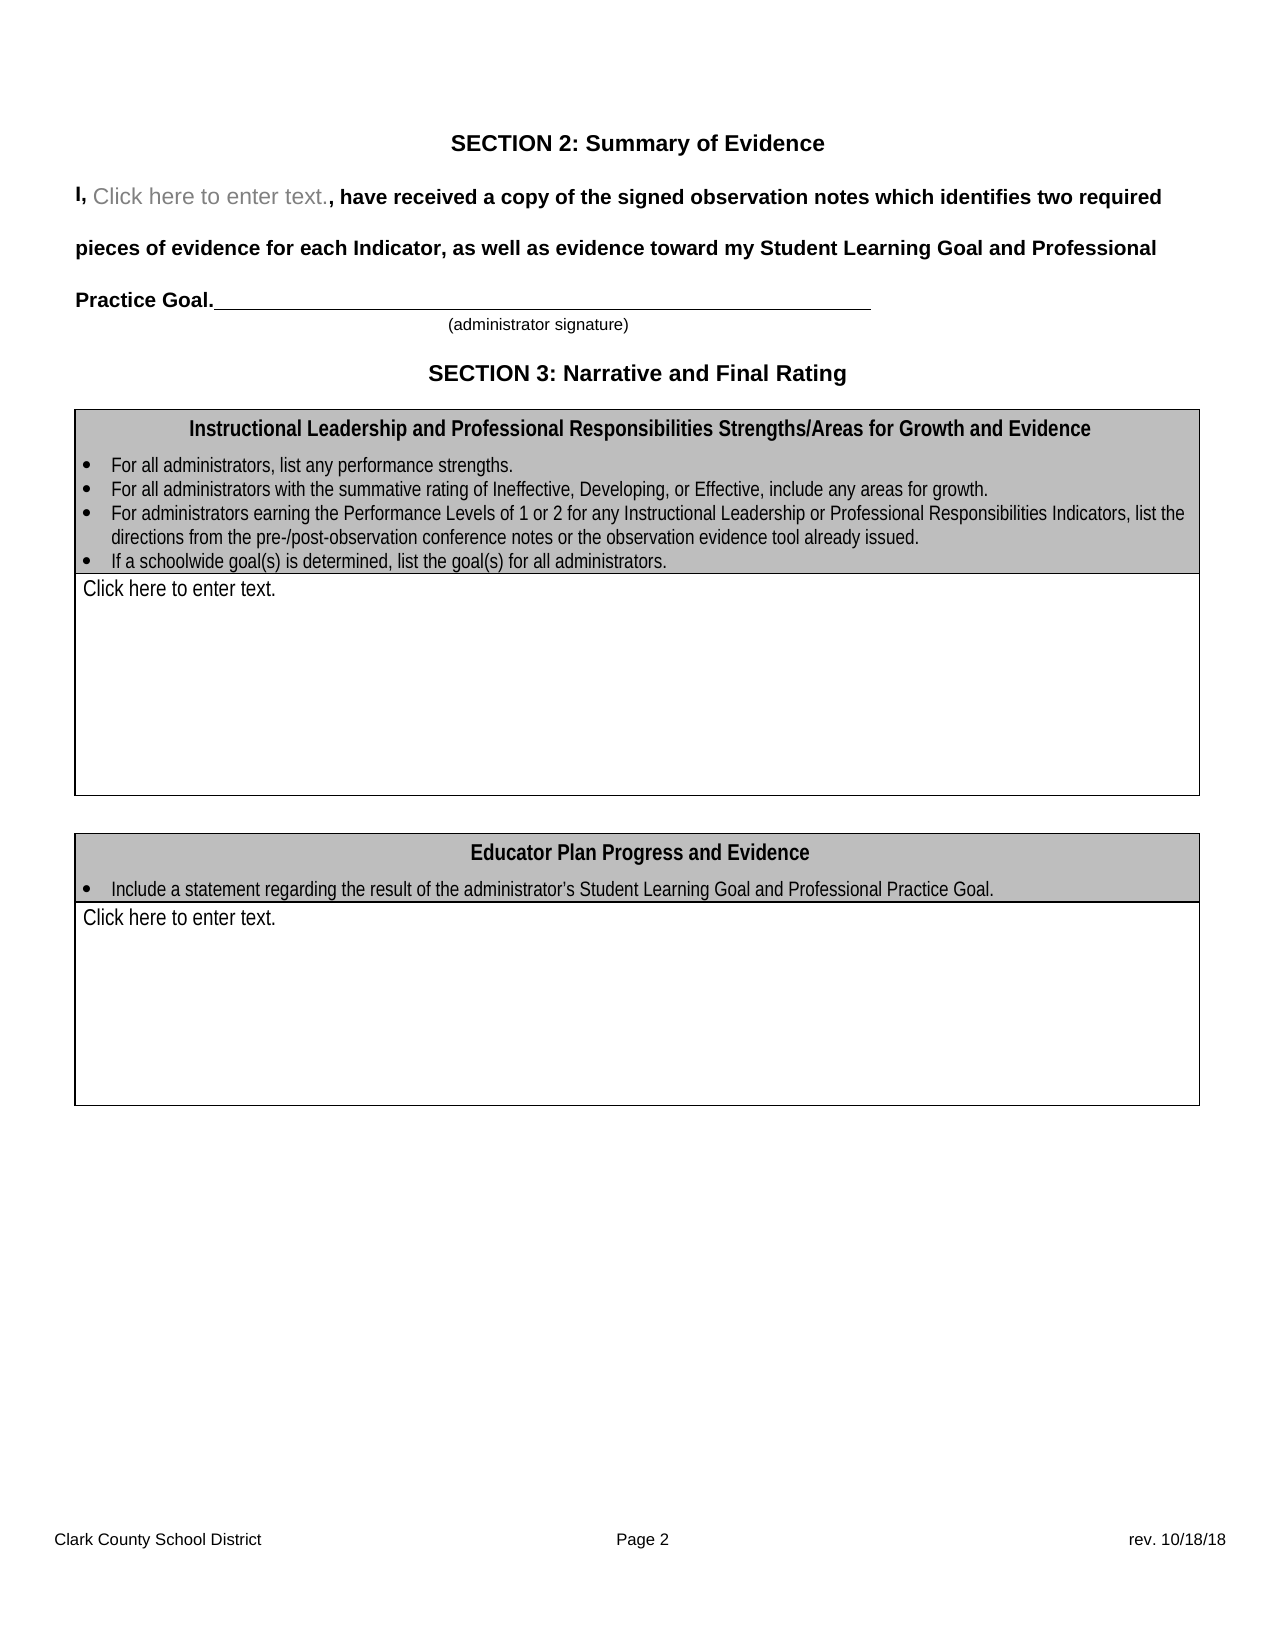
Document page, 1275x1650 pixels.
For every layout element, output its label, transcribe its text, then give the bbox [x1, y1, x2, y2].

subtitle SECTION 2: Summary of Evidence [245, 129, 1030, 156]
text (administrator signature) [75, 314, 1207, 334]
text I, , have received a copy of the signed observation notes which identifies two required pieces of evidence for each Indicator, as well as evidence toward my Student Learning Goal and Professional [75, 182, 1207, 262]
text Practice Goal. [75, 288, 1207, 314]
table_cell [76, 574, 1199, 795]
table_header Educator Plan Progress and Evidence Include a statement regarding the result of the administrator’s Student Learning Goal and Professional Practice Goal. [76, 834, 1199, 901]
table_cell [76, 903, 1199, 1105]
subtitle SECTION 3: Narrative and Final Rating [428, 360, 1225, 386]
table_header Instructional Leadership and Professional Responsibilities Strengths/Areas for Growth and Evidence For all administrators, list any performance strengths. For all administrators with the summative rating of Ineffective, Developing, or Effective, include any areas for growth. For administrators earning the Performance Levels of 1 or 2 for any Instructional Leadership or Professional Responsibilities Indicators, list the directions from the pre-/post-observation conference notes or the observation evidence tool already issued. If a schoolwide goal(s) is determined, list the goal(s) for all administrators. [76, 410, 1199, 573]
